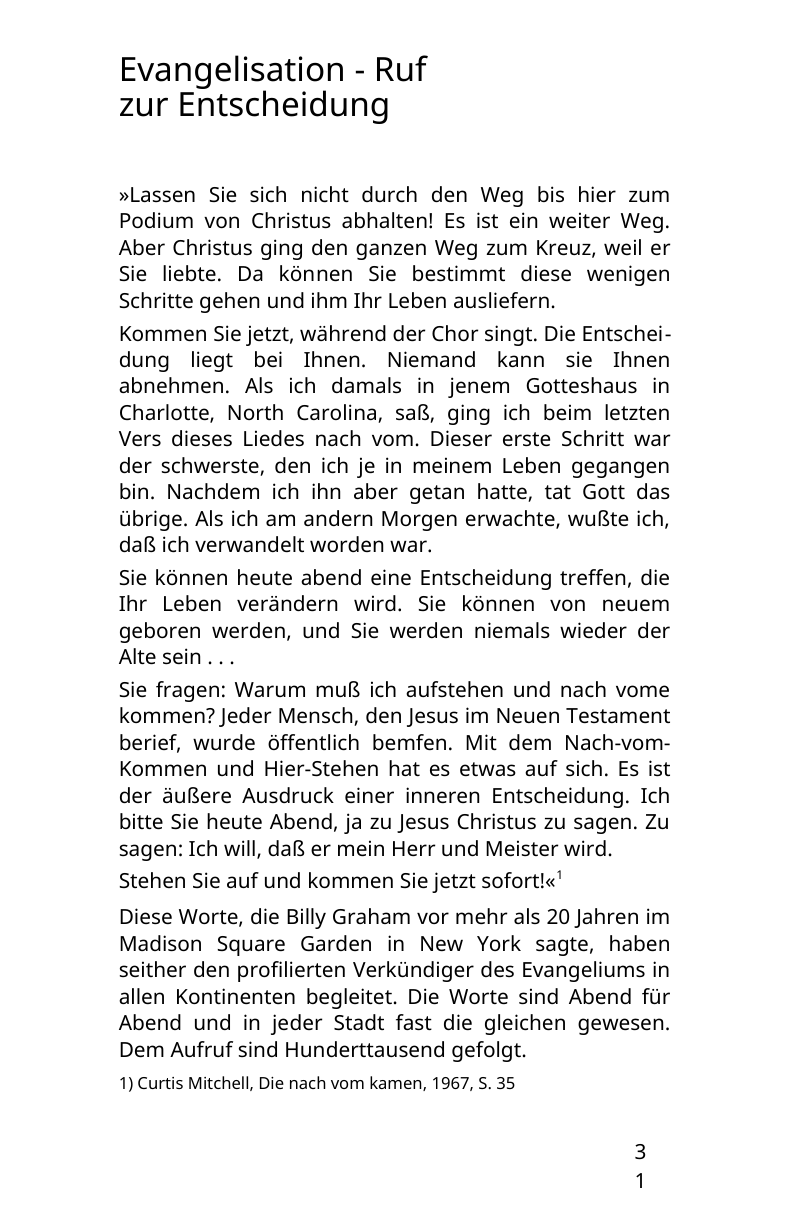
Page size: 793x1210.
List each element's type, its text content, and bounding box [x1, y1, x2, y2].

text 1) Curtis Mitchell, Die nach vom kamen, 1967, S. 35 [118, 1076, 671, 1093]
text Kommen Sie jetzt, während der Chor singt. Die Entscheidung liegt bei Ihnen. Niemand kann sie Ihnen abnehmen. Als ich damals in jenem Gotteshaus in Charlotte, North Carolina, saß, ging ich beim letzten Vers dieses Liedes nach vom. Dieser erste Schritt war der schwerste, den ich je in meinem Leben gegangen bin. Nachdem ich ihn aber getan hatte, tat Gott das übrige. Als ich am andern Morgen erwachte, wußte ich, daß ich verwandelt worden war. [118, 320, 671, 558]
text Stehen Sie auf und kommen Sie jetzt sofort!«1 [118, 872, 671, 893]
text »Lassen Sie sich nicht durch den Weg bis hier zum Podium von Christus abhalten! Es ist ein weiter Weg. Aber Christus ging den ganzen Weg zum Kreuz, weil er Sie liebte. Da können Sie bestimmt diese wenigen Schritte gehen und ihm Ihr Leben ausliefern. [118, 181, 671, 313]
subtitle Evangelisation - Ruf zur Entscheidung [118, 53, 448, 124]
text Sie können heute abend eine Entscheidung treffen, die Ihr Leben verändern wird. Sie können von neuem geboren werden, und Sie werden niemals wieder der Alte sein . . . [118, 564, 671, 670]
text Sie fragen: Warum muß ich aufstehen und nach vome kommen? Jeder Mensch, den Jesus im Neuen Testament berief, wurde öffentlich bemfen. Mit dem Nach-vom-Kommen und Hier-Stehen hat es etwas auf sich. Es ist der äußere Ausdruck einer inneren Entscheidung. Ich bitte Sie heute Abend, ja zu Jesus Christus zu sagen. Zu sagen: Ich will, daß er mein Herr und Meister wird. [118, 676, 671, 861]
text Diese Worte, die Billy Graham vor mehr als 20 Jahren im Madison Square Garden in New York sagte, haben seither den profilierten Verkündiger des Evangeliums in allen Kontinenten begleitet. Die Worte sind Abend für Abend und in jeder Stadt fast die gleichen gewesen. Dem Aufruf sind Hunderttausend gefolgt. [118, 903, 671, 1062]
